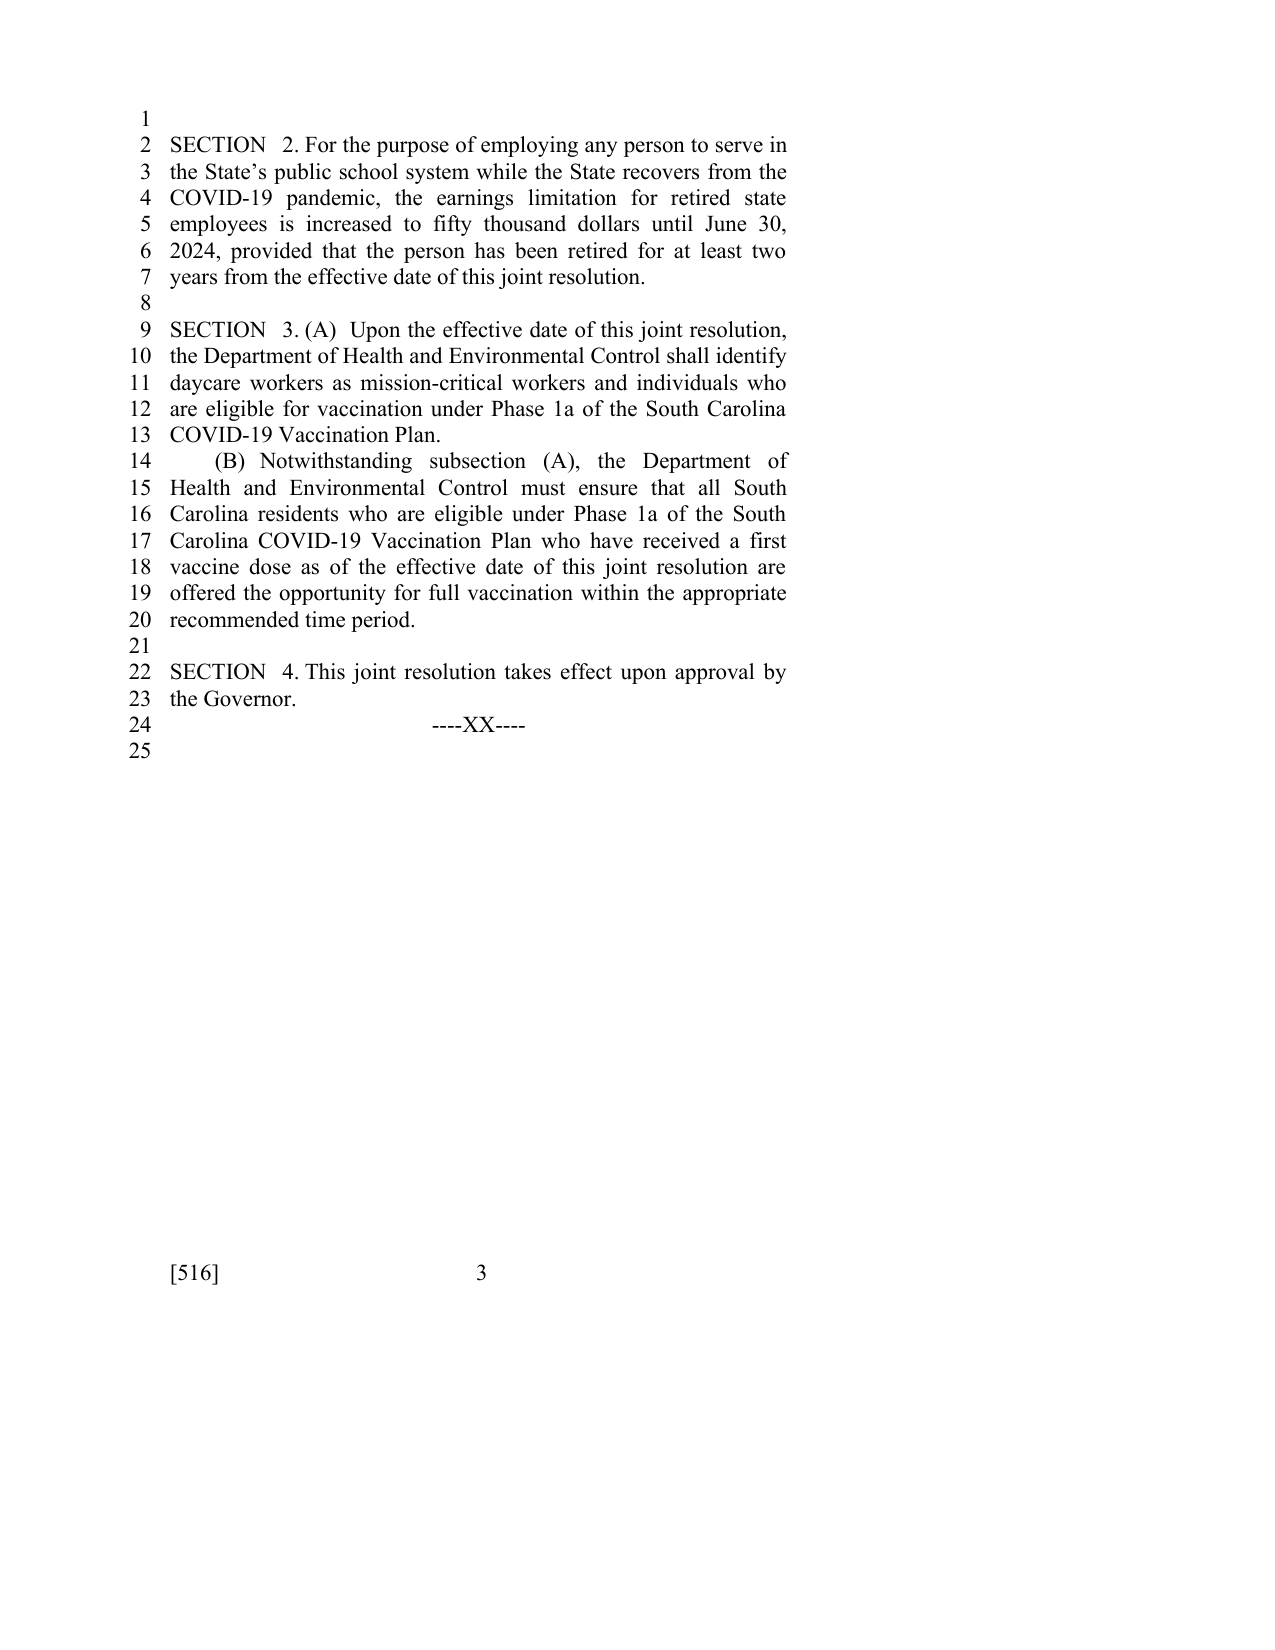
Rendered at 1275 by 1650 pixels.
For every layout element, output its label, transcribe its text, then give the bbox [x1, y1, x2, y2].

text ----XX---- [169, 711, 787, 737]
text SECTION 4. This joint resolution takes effect upon approval by the Governor. [169, 658, 787, 711]
text (B) Notwithstanding subsection (A), the Department of Health and Environmental Control must ensure that all South Carolina residents who are eligible under Phase 1a of the South Carolina COVID-19 Vaccination Plan who have received a first vaccine dose as of the effective date of this joint resolution are offered the opportunity for full vaccination within the appropriate recommended time period. [169, 448, 787, 632]
text SECTION 3. (A) Upon the effective date of this joint resolution, the Department of Health and Environmental Control shall identify daycare workers as mission-critical workers and individuals who are eligible for vaccination under Phase 1a of the South Carolina COVID-19 Vaccination Plan. [169, 316, 787, 448]
text SECTION 2. For the purpose of employing any person to serve in the State’s public school system while the State recovers from the COVID-19 pandemic, the earnings limitation for retired state employees is increased to fifty thousand dollars until June 30, 2024, provided that the person has been retired for at least two years from the effective date of this joint resolution. [169, 131, 787, 289]
